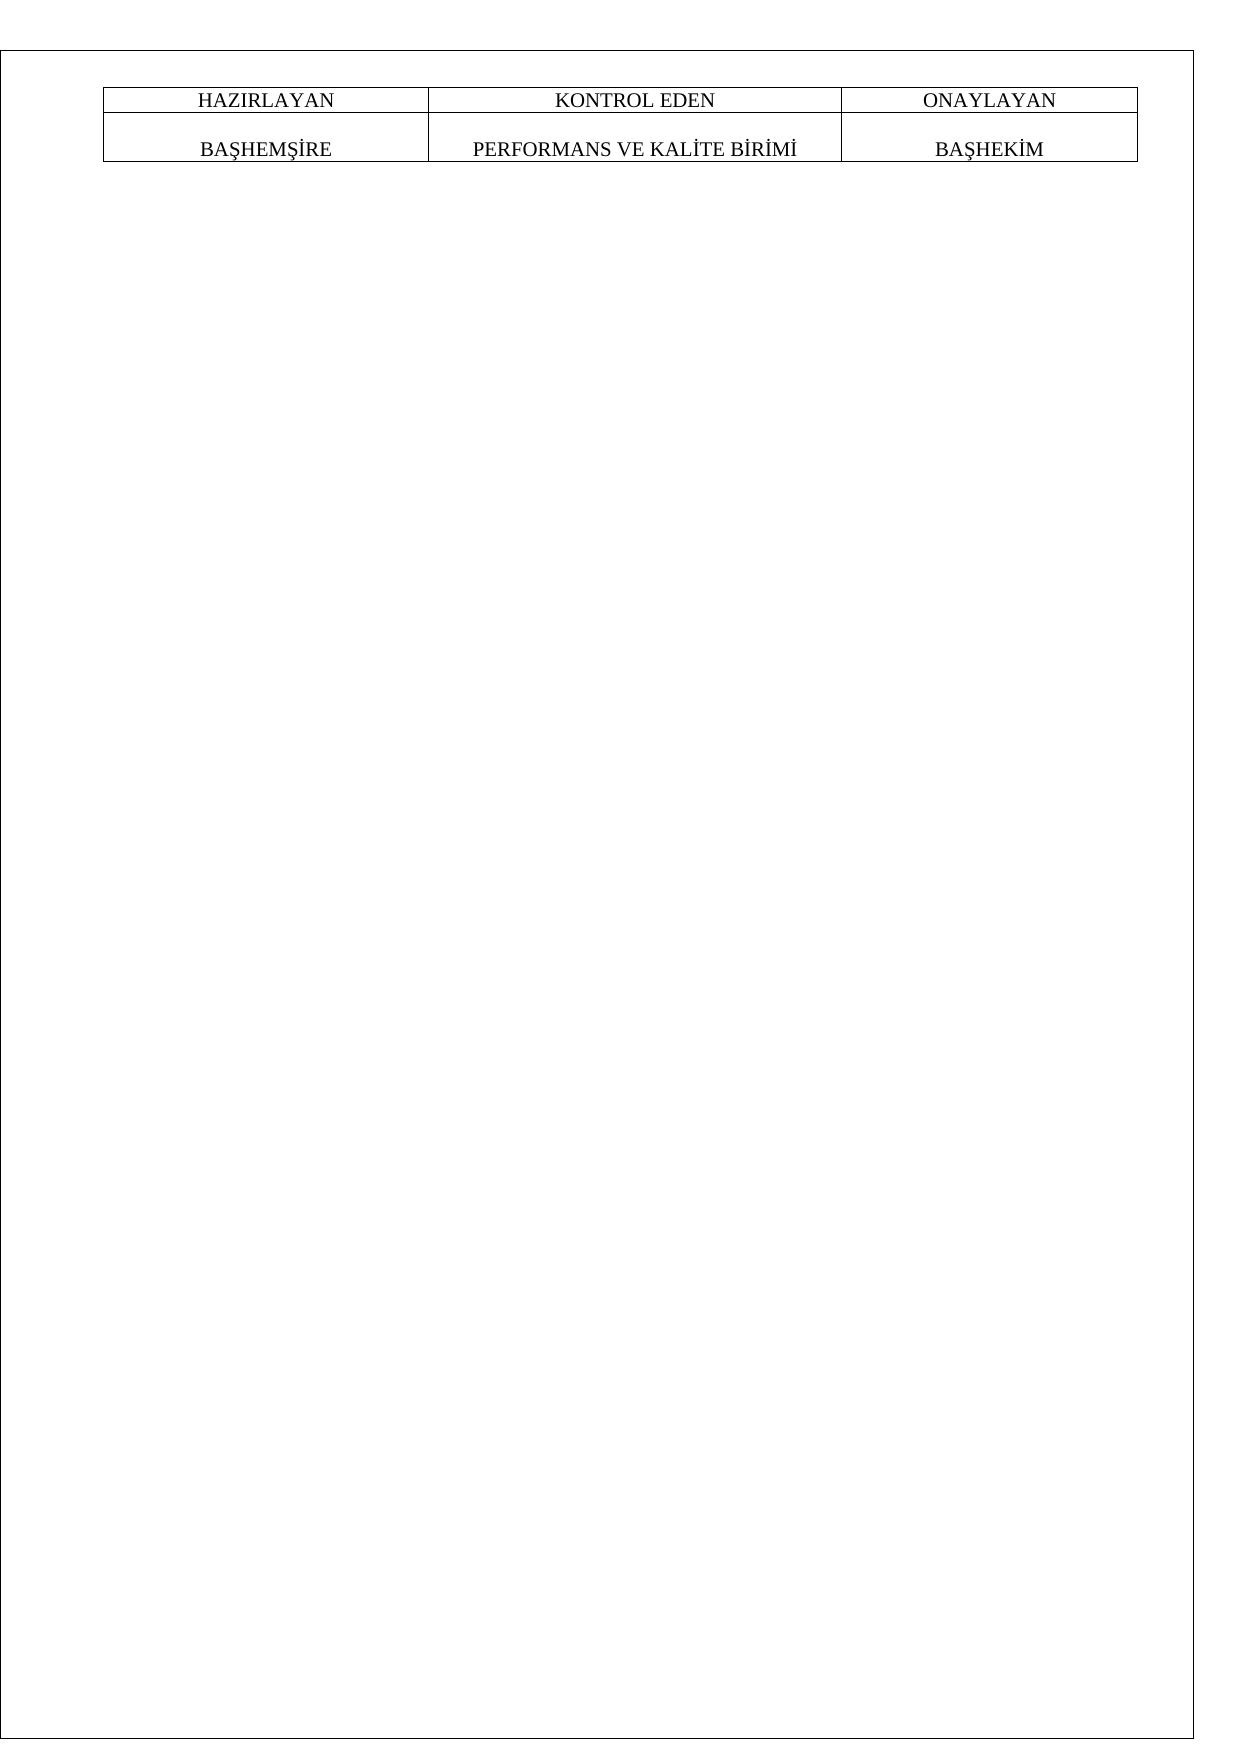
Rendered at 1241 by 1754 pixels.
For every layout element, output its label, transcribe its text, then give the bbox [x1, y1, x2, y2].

table_cell PERFORMANS VE KALİTE BİRİMİ [429, 113, 841, 161]
table_header HAZIRLAYAN [104, 88, 428, 112]
table_cell BAŞHEMŞİRE [104, 113, 428, 161]
table_header KONTROL EDEN [429, 88, 841, 112]
table_cell BAŞHEKİM [842, 113, 1137, 161]
table_header ONAYLAYAN [842, 88, 1137, 112]
